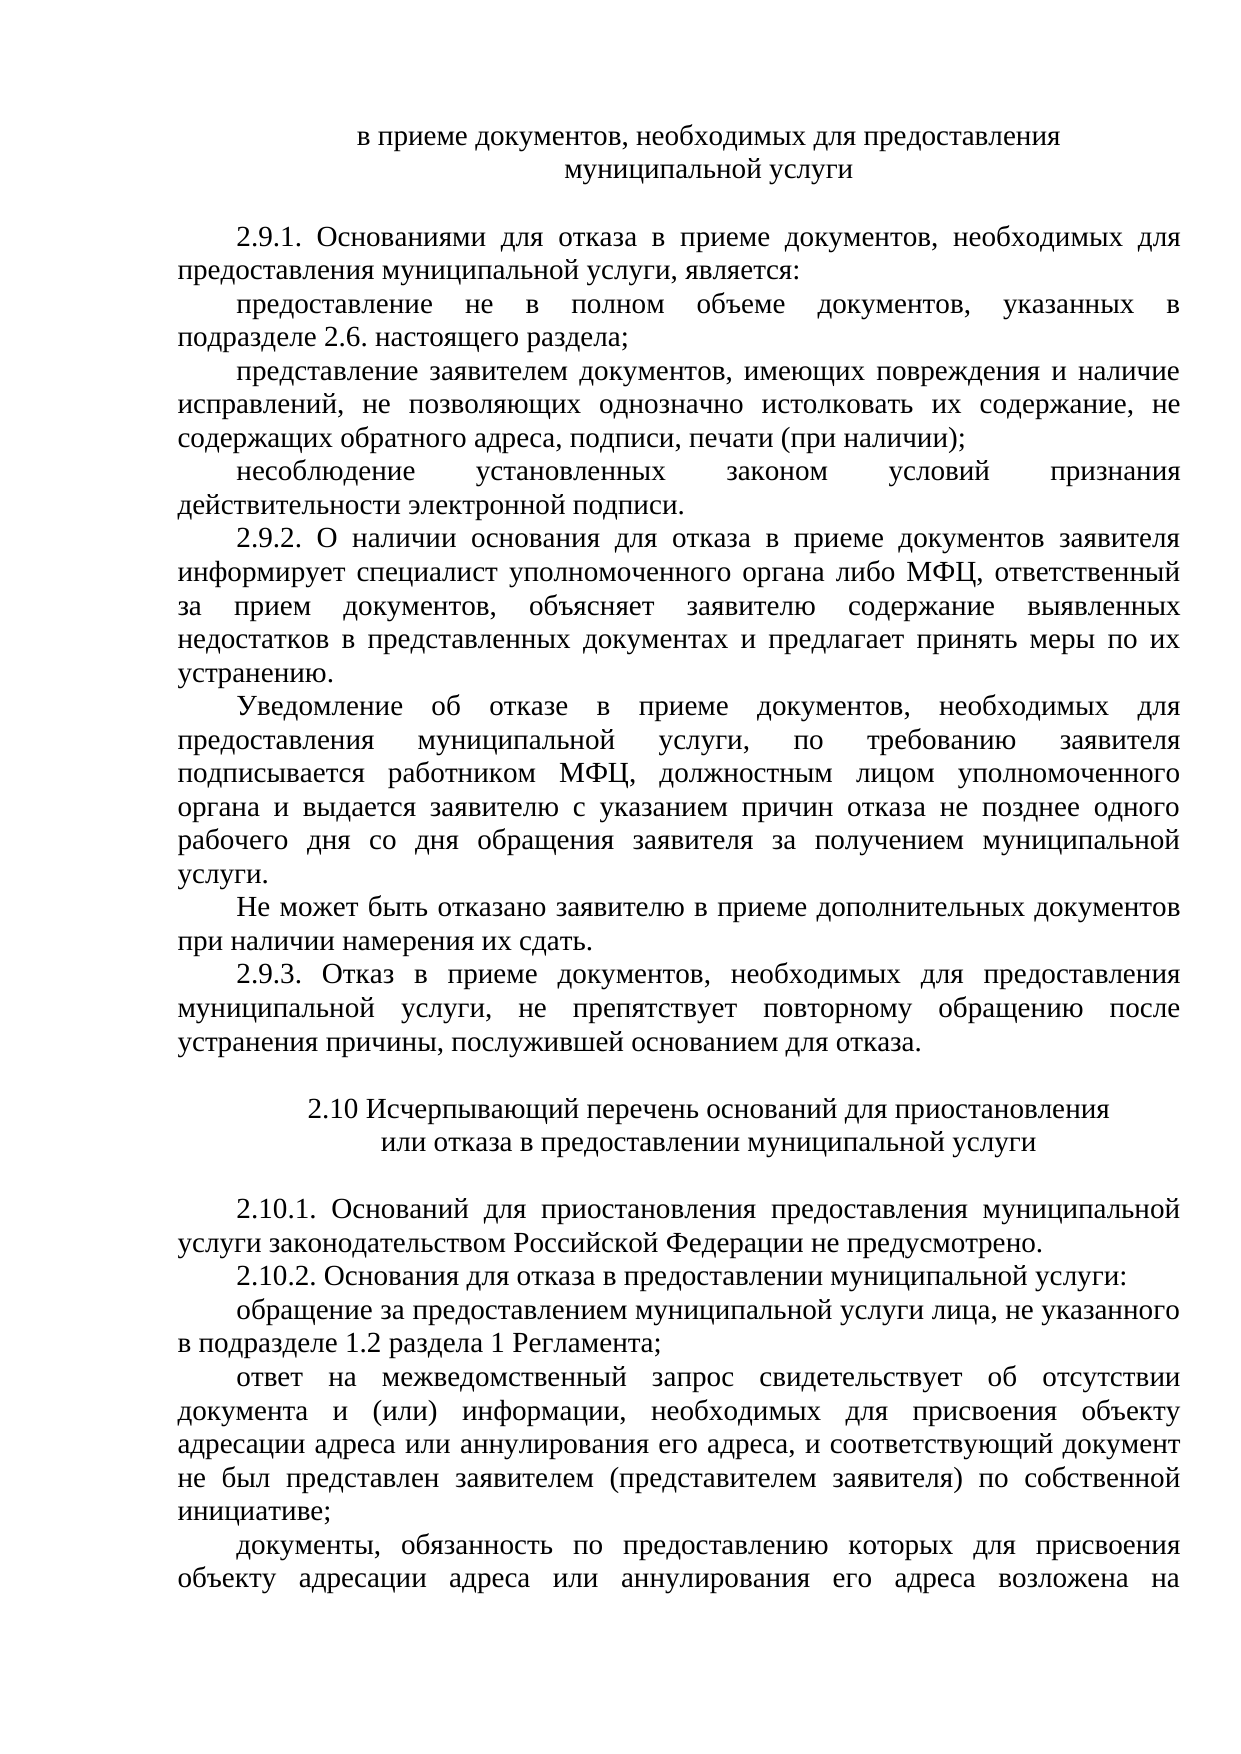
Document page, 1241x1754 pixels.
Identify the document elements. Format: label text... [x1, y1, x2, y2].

text муниципальной услуги [177, 152, 1181, 185]
text 2.10.1. Оснований для приостановления предоставления муниципальной услуги законодательством Российской Федерации не предусмотрено. [177, 1191, 1181, 1258]
text Не может быть отказано заявителю в приеме дополнительных документов при наличии намерения их сдать. [177, 889, 1181, 957]
text 2.9.1. Основаниями для отказа в приеме документов, необходимых для предоставления муниципальной услуги, является: [177, 219, 1181, 286]
text 2.10.2. Основания для отказа в предоставлении муниципальной услуги: [177, 1258, 1181, 1292]
text Уведомление об отказе в приеме документов, необходимых для предоставления муниципальной услуги, по требованию заявителя подписывается работником МФЦ, должностным лицом уполномоченного органа и выдается заявителю с указанием причин отказа не позднее одного рабочего дня со дня обращения заявителя за получением муниципальной услуги. [177, 688, 1181, 889]
text 2.9.3. Отказ в приеме документов, необходимых для предоставления муниципальной услуги, не препятствует повторному обращению после устранения причины, послужившей основанием для отказа. [177, 957, 1181, 1057]
text ответ на межведомственный запрос свидетельствует об отсутствии документа и (или) информации, необходимых для присвоения объекту адресации адреса или аннулирования его адреса, и соответствующий документ не был представлен заявителем (представителем заявителя) по собственной инициативе; [177, 1359, 1181, 1527]
text в приеме документов, необходимых для предоставления [177, 118, 1181, 152]
text 2.9.2. О наличии основания для отказа в приеме документов заявителя информирует специалист уполномоченного органа либо МФЦ, ответственный за прием документов, объясняет заявителю содержание выявленных недостатков в представленных документах и предлагает принять меры по их устранению. [177, 521, 1181, 688]
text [177, 1527, 1181, 1594]
text или отказа в предоставлении муниципальной услуги [177, 1124, 1181, 1158]
text обращение за предоставлением муниципальной услуги лица, не указанного в подразделе 1.2 раздела 1 Регламента; [177, 1292, 1181, 1359]
text представление заявителем документов, имеющих повреждения и наличие исправлений, не позволяющих однозначно истолковать их содержание, не содержащих обратного адреса, подписи, печати (при наличии); [177, 353, 1181, 453]
text несоблюдение установленных законом условий признания действительности электронной подписи. [177, 453, 1181, 521]
text предоставление не в полном объеме документов, указанных в подразделе 2.6. настоящего раздела; [177, 286, 1181, 353]
text 2.10 Исчерпывающий перечень оснований для приостановления [177, 1091, 1181, 1124]
